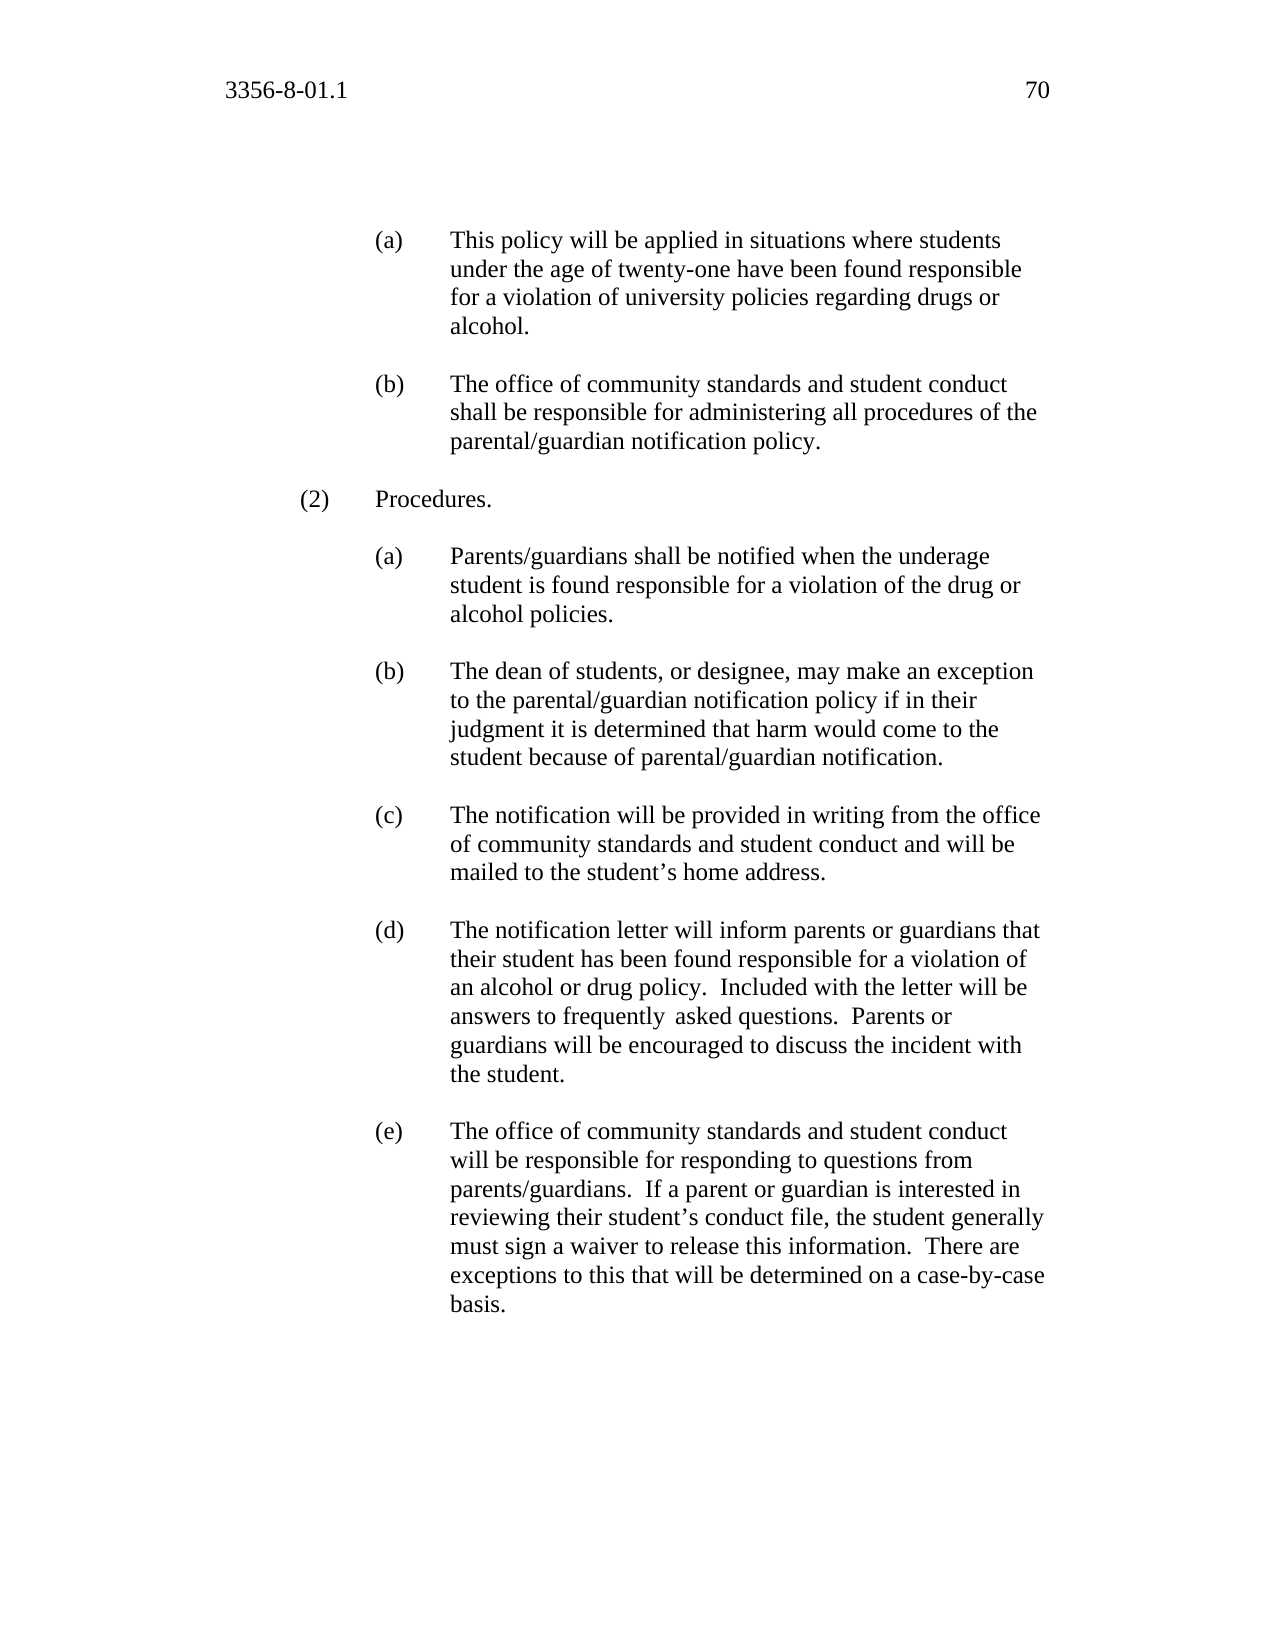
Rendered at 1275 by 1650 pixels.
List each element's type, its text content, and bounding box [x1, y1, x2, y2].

text (d) The notification letter will inform parents or guardians that their student has been found responsible for a violation of an alcohol or drug policy. Included with the letter will be answers to frequently asked questions. Parents or guardians will be encouraged to discuss the incident with the student. [375, 915, 1050, 1087]
text (2) Procedures. [300, 484, 1050, 512]
text (c) The notification will be provided in writing from the office of community standards and student conduct and will be mailed to the student’s home address. [375, 800, 1050, 886]
text (b) The office of community standards and student conduct shall be responsible for administering all procedures of the parental/guardian notification policy. [375, 369, 1050, 455]
text (e) The office of community standards and student conduct will be responsible for responding to questions from parents/guardians. If a parent or guardian is interested in reviewing their student’s conduct file, the student generally must sign a waiver to release this information. There are exceptions to this that will be determined on a case-by-case basis. [375, 1116, 1050, 1317]
text (a) This policy will be applied in situations where students under the age of twenty-one have been found responsible for a violation of university policies regarding drugs or alcohol. [375, 225, 1050, 340]
text (a) Parents/guardians shall be notified when the underage student is found responsible for a violation of the drug or alcohol policies. [375, 541, 1050, 627]
text (b) The dean of students, or designee, may make an exception to the parental/guardian notification policy if in their judgment it is determined that harm would come to the student because of parental/guardian notification. [375, 656, 1050, 771]
